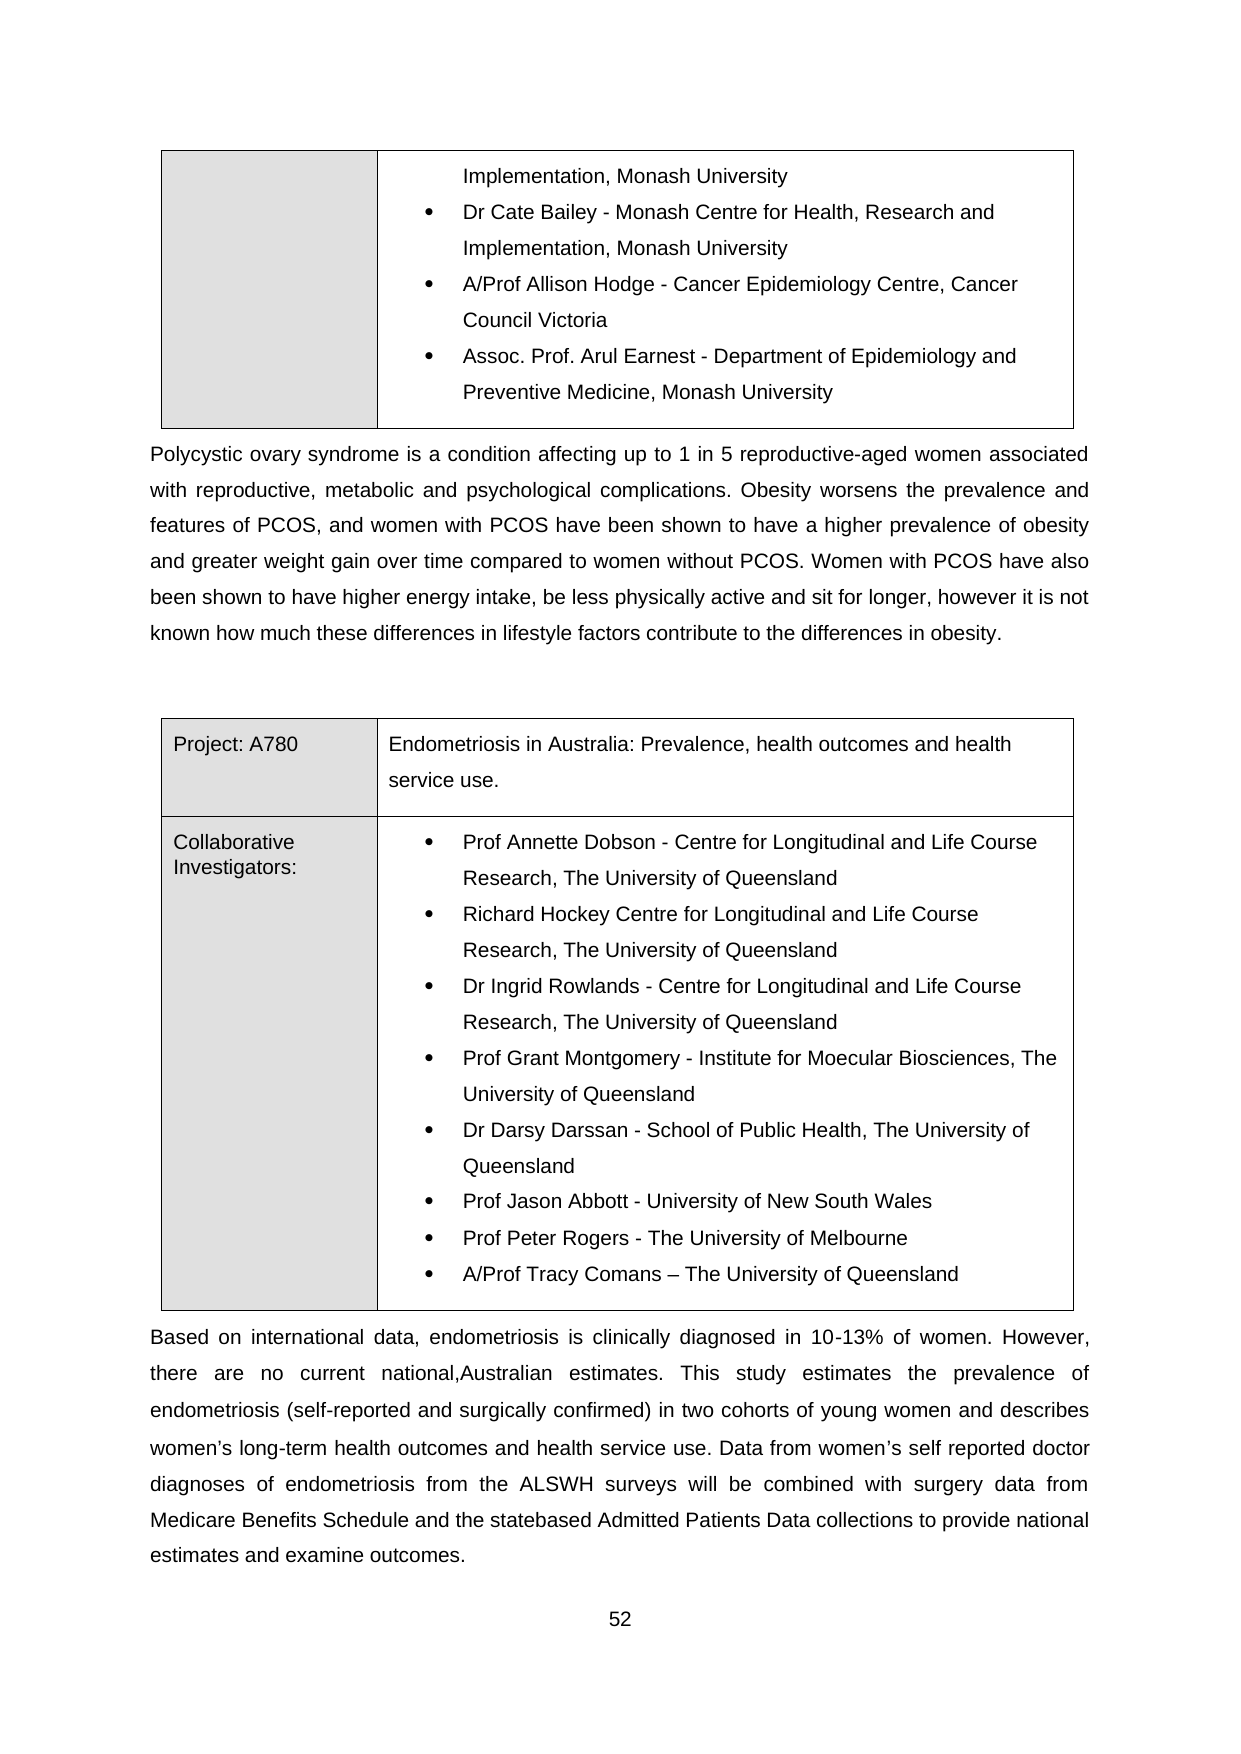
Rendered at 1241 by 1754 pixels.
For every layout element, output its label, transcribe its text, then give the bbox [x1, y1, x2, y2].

text Polycystic ovary syndrome is a condition affecting up to 1 in 5 reproductive-aged women associated with reproductive, metabolic and psychological complications. Obesity worsens the prevalence and features of PCOS, and women with PCOS have been shown to have a higher prevalence of obesity and greater weight gain over time compared to women without PCOS. Women with PCOS have also been shown to have higher energy intake, be less physically active and sit for longer, however it is not known how much these differences in lifestyle factors contribute to the differences in obesity. [150, 441, 1090, 645]
text Based on international data, endometriosis is clinically diagnosed in 10‐13% of women. However, there are no current national,Australian estimates. This study estimates the prevalence of endometriosis (self‐reported and surgically confirmed) in two cohorts of young women and describes women’s long‐term health outcomes and health service use. Data from women’s self reported doctor diagnoses of endometriosis from the ALSWH surveys will be combined with surgery data from Medicare Benefits Schedule and the statebased Admitted Patients Data collections to provide national estimates and examine outcomes. [150, 1323, 1090, 1567]
table_cell Collaborative Investigators: [162, 817, 377, 1310]
table_header Endometriosis in Australia: Prevalence, health outcomes and health service use. [378, 719, 1073, 816]
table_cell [378, 151, 1073, 428]
table_cell Prof Annette Dobson - Centre for Longitudinal and Life Course Research, The University of Queensland Richard Hockey Centre for Longitudinal and Life Course Research, The University of Queensland Dr Ingrid Rowlands - Centre for Longitudinal and Life Course Research, The University of Queensland Prof Grant Montgomery - Institute for Moecular Biosciences, The University of Queensland Dr Darsy Darssan - School of Public Health, The University of Queensland Prof Jason Abbott - University of New South Wales Prof Peter Rogers - The University of Melbourne A/Prof Tracy Comans – The University of Queensland [378, 817, 1073, 1310]
table_header Project: A780 [162, 719, 377, 816]
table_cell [162, 151, 377, 428]
